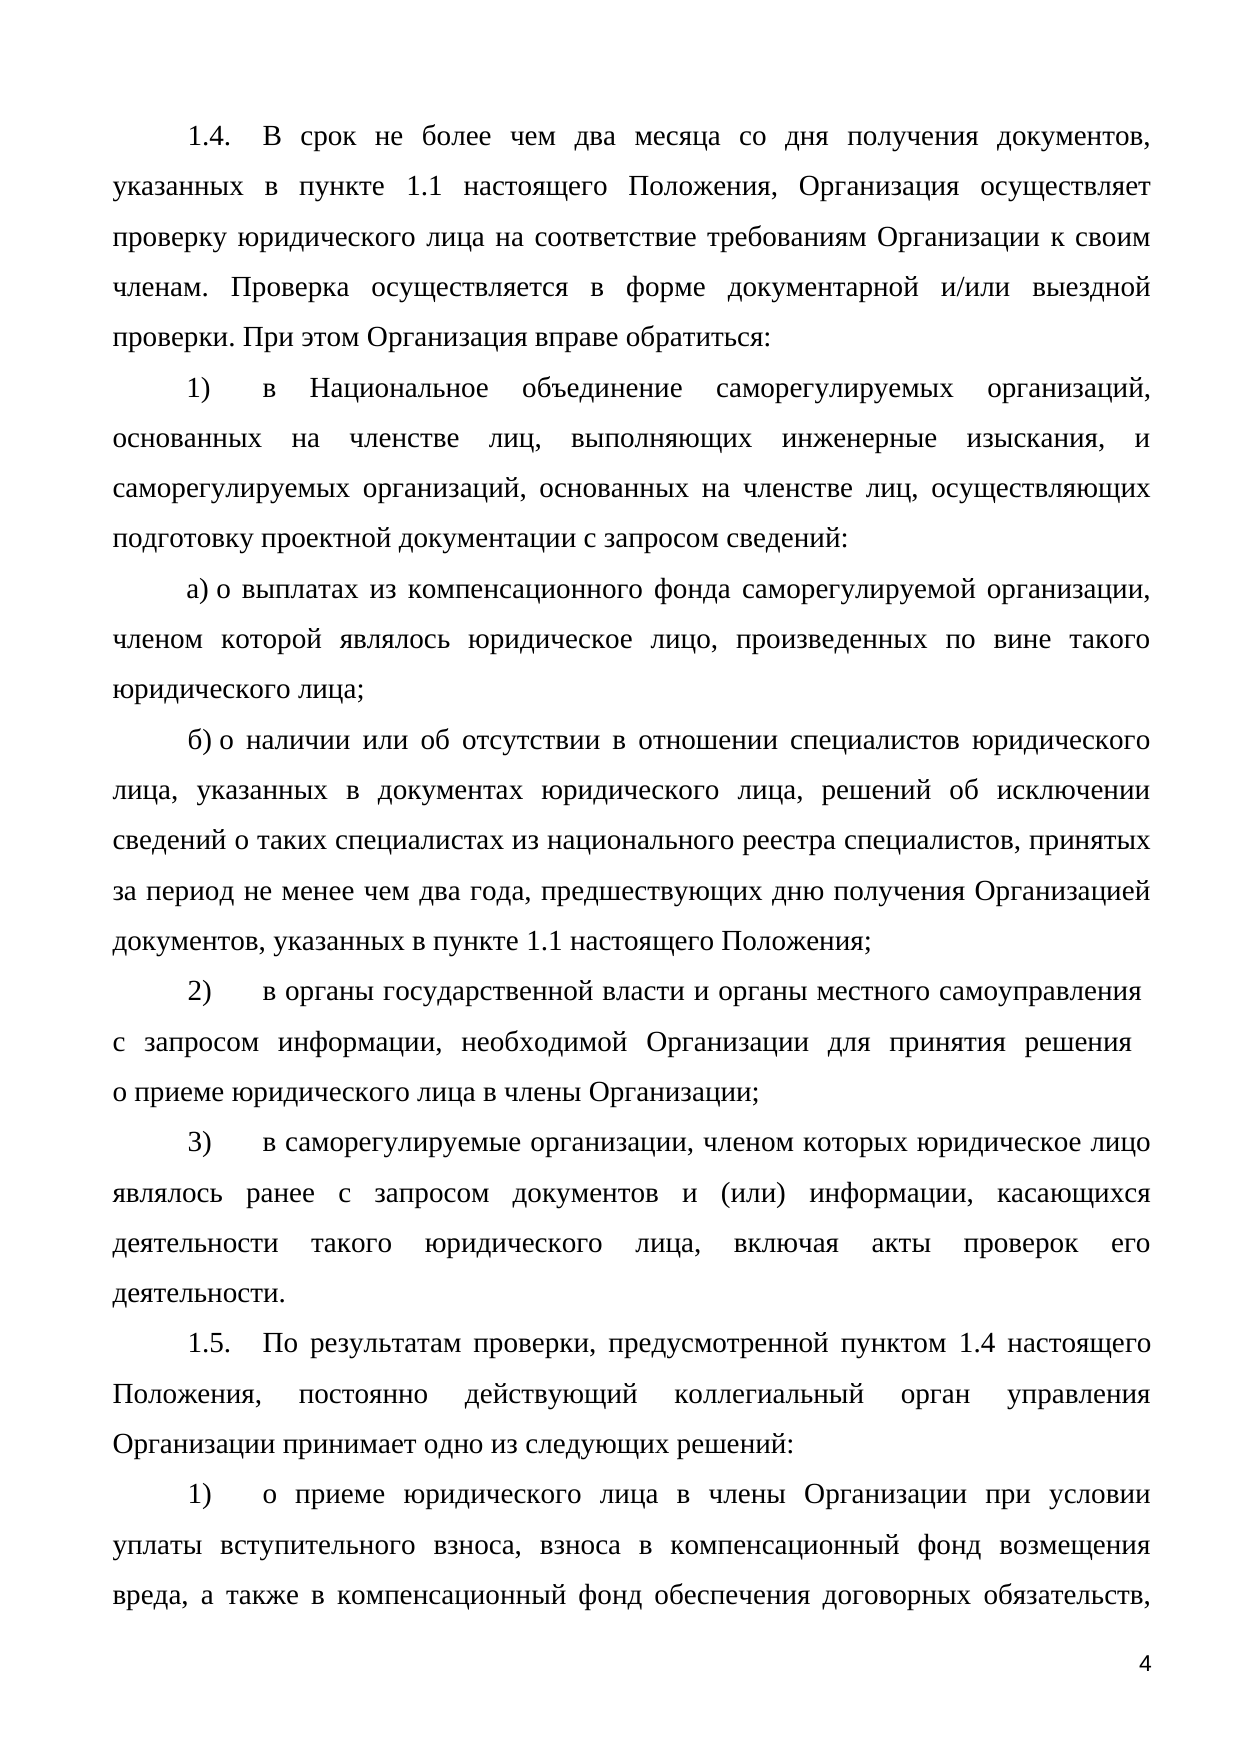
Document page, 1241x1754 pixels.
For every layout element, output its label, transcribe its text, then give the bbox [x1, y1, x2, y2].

text б) о наличии или об отсутствии в отношении специалистов юридического лица, указанных в документах юридического лица, решений об исключении сведений о таких специалистах из национального реестра специалистов, принятых за период не менее чем два года, предшествующих дню получения Организацией документов, указанных в пункте 1.1 настоящего Положения; [112, 722, 1152, 957]
text 1) в Национальное объединение саморегулируемых организаций, основанных на членстве лиц, выполняющих инженерные изыскания, и саморегулируемых организаций, основанных на членстве лиц, осуществляющих подготовку проектной документации с запросом сведений: [112, 370, 1152, 554]
text 2) в органы государственной власти и органы местного самоуправления с запросом информации, необходимой Организации для принятия решения о приеме юридического лица в члены Организации; [112, 973, 1152, 1108]
list По результатам проверки, предусмотренной пунктом 1.4 настоящего Положения, постоянно действующий коллегиальный орган управления Организации принимает одно из следующих решений: [112, 1326, 1152, 1460]
list В срок не более чем два месяца со дня получения документов, указанных в пункте 1.1 настоящего Положения, Организация осуществляет проверку юридического лица на соответствие требованиям Организации к своим членам. Проверка осуществляется в форме документарной и/или выездной проверки. При этом Организация вправе обратиться: [112, 118, 1152, 353]
text 3) в саморегулируемые организации, членом которых юридическое лицо являлось ранее с запросом документов и (или) информации, касающихся деятельности такого юридического лица, включая акты проверок его деятельности. [112, 1124, 1152, 1309]
text а) о выплатах из компенсационного фонда саморегулируемой организации, членом которой являлось юридическое лицо, произведенных по вине такого юридического лица; [112, 571, 1152, 705]
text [112, 1477, 1152, 1611]
